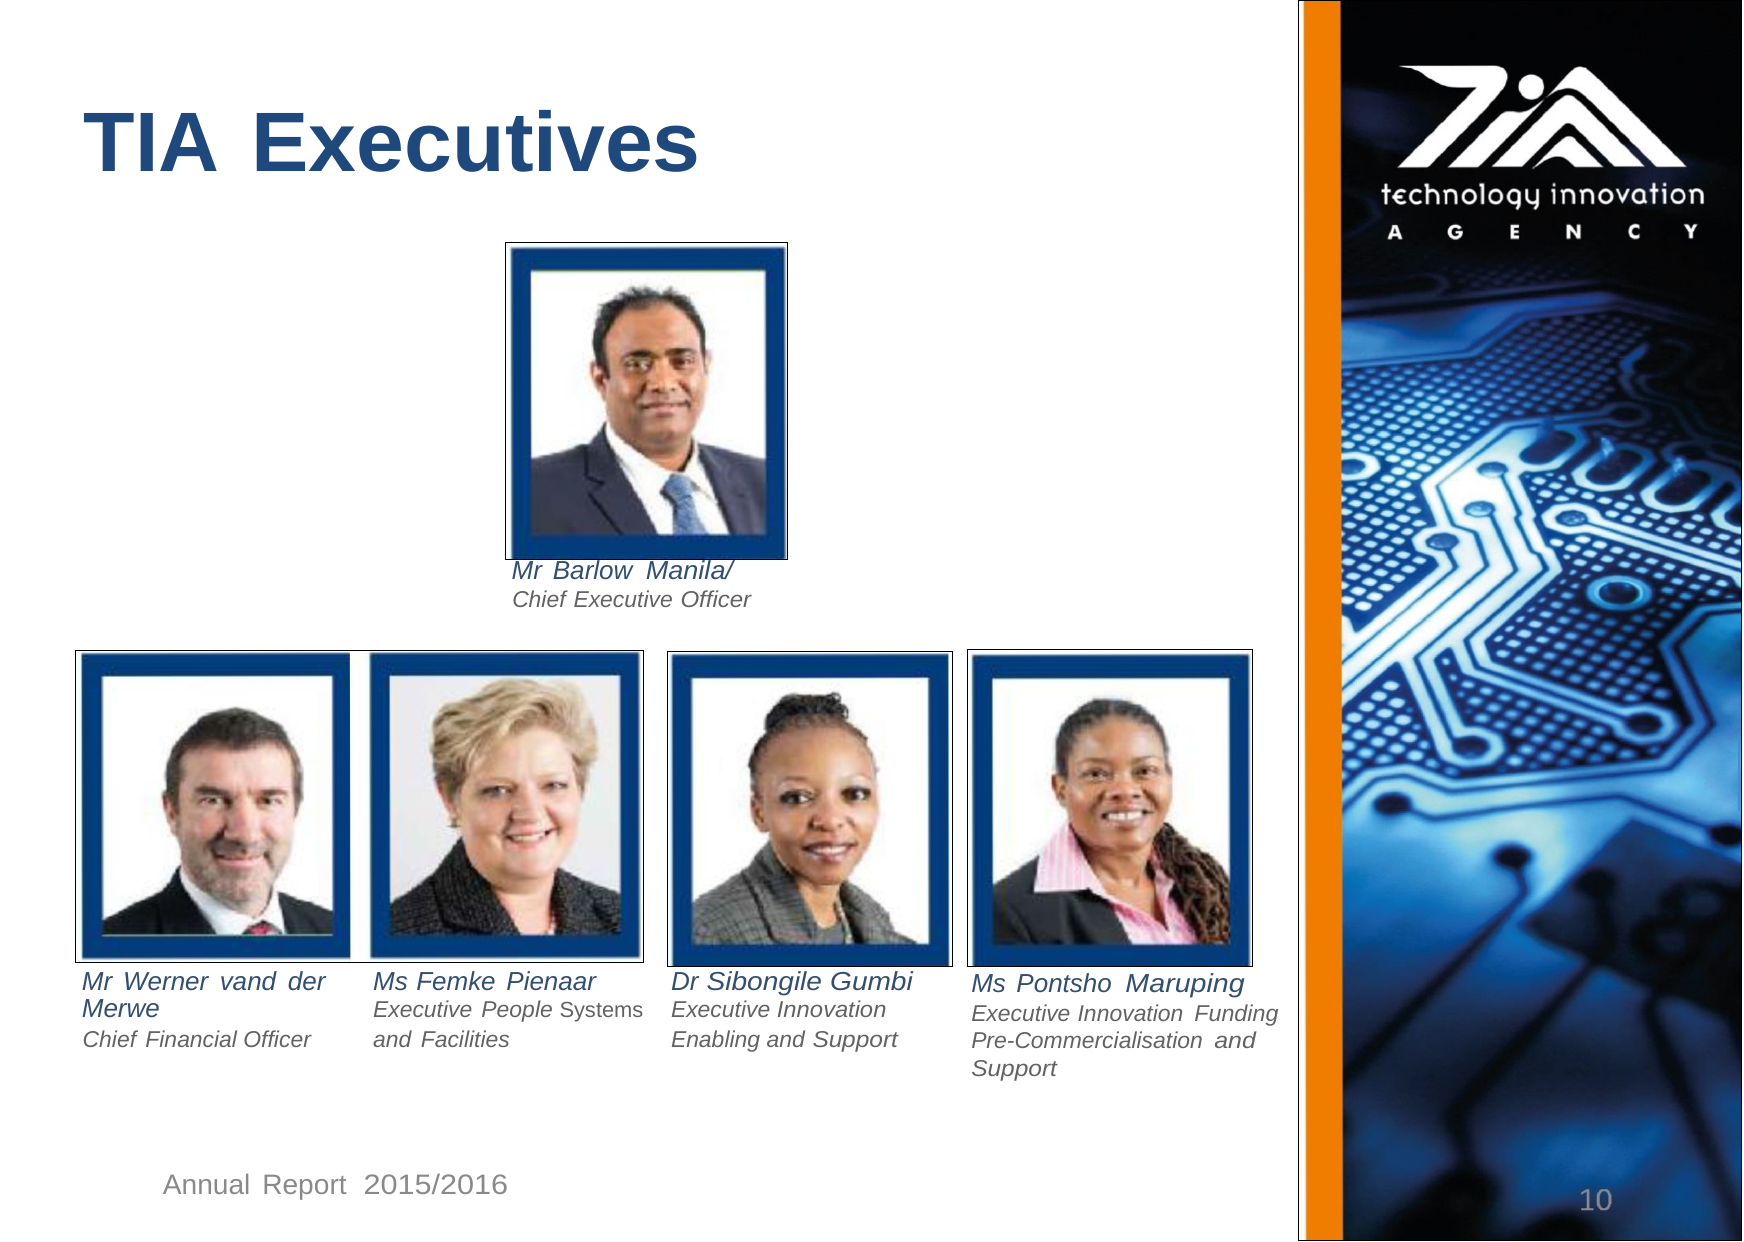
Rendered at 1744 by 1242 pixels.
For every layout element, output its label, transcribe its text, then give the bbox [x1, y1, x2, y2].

text Merwe Executive People Systems Executive Innovation [82, 996, 952, 1023]
text Chief Financial Officer and Facilities Enabling and Support [82, 1026, 952, 1053]
text Annual Report 2015/2016 [163, 1168, 952, 1200]
picture [668, 652, 952, 966]
picture [1299, 1, 1741, 1240]
picture [76, 651, 643, 962]
picture [506, 243, 787, 559]
text TIA Executives [84, 94, 1496, 190]
text Chief Executive Officer [512, 585, 1496, 611]
text Ms Pontsho Maruping Executive Innovation Funding Pre-Commercialisation and Support [971, 968, 1288, 1081]
text Mr Werner vand der Ms Femke Pienaar Dr Sibongile Gumbi [82, 966, 952, 996]
text Mr Barlow Manila/ [511, 555, 1496, 585]
picture [968, 650, 1252, 966]
